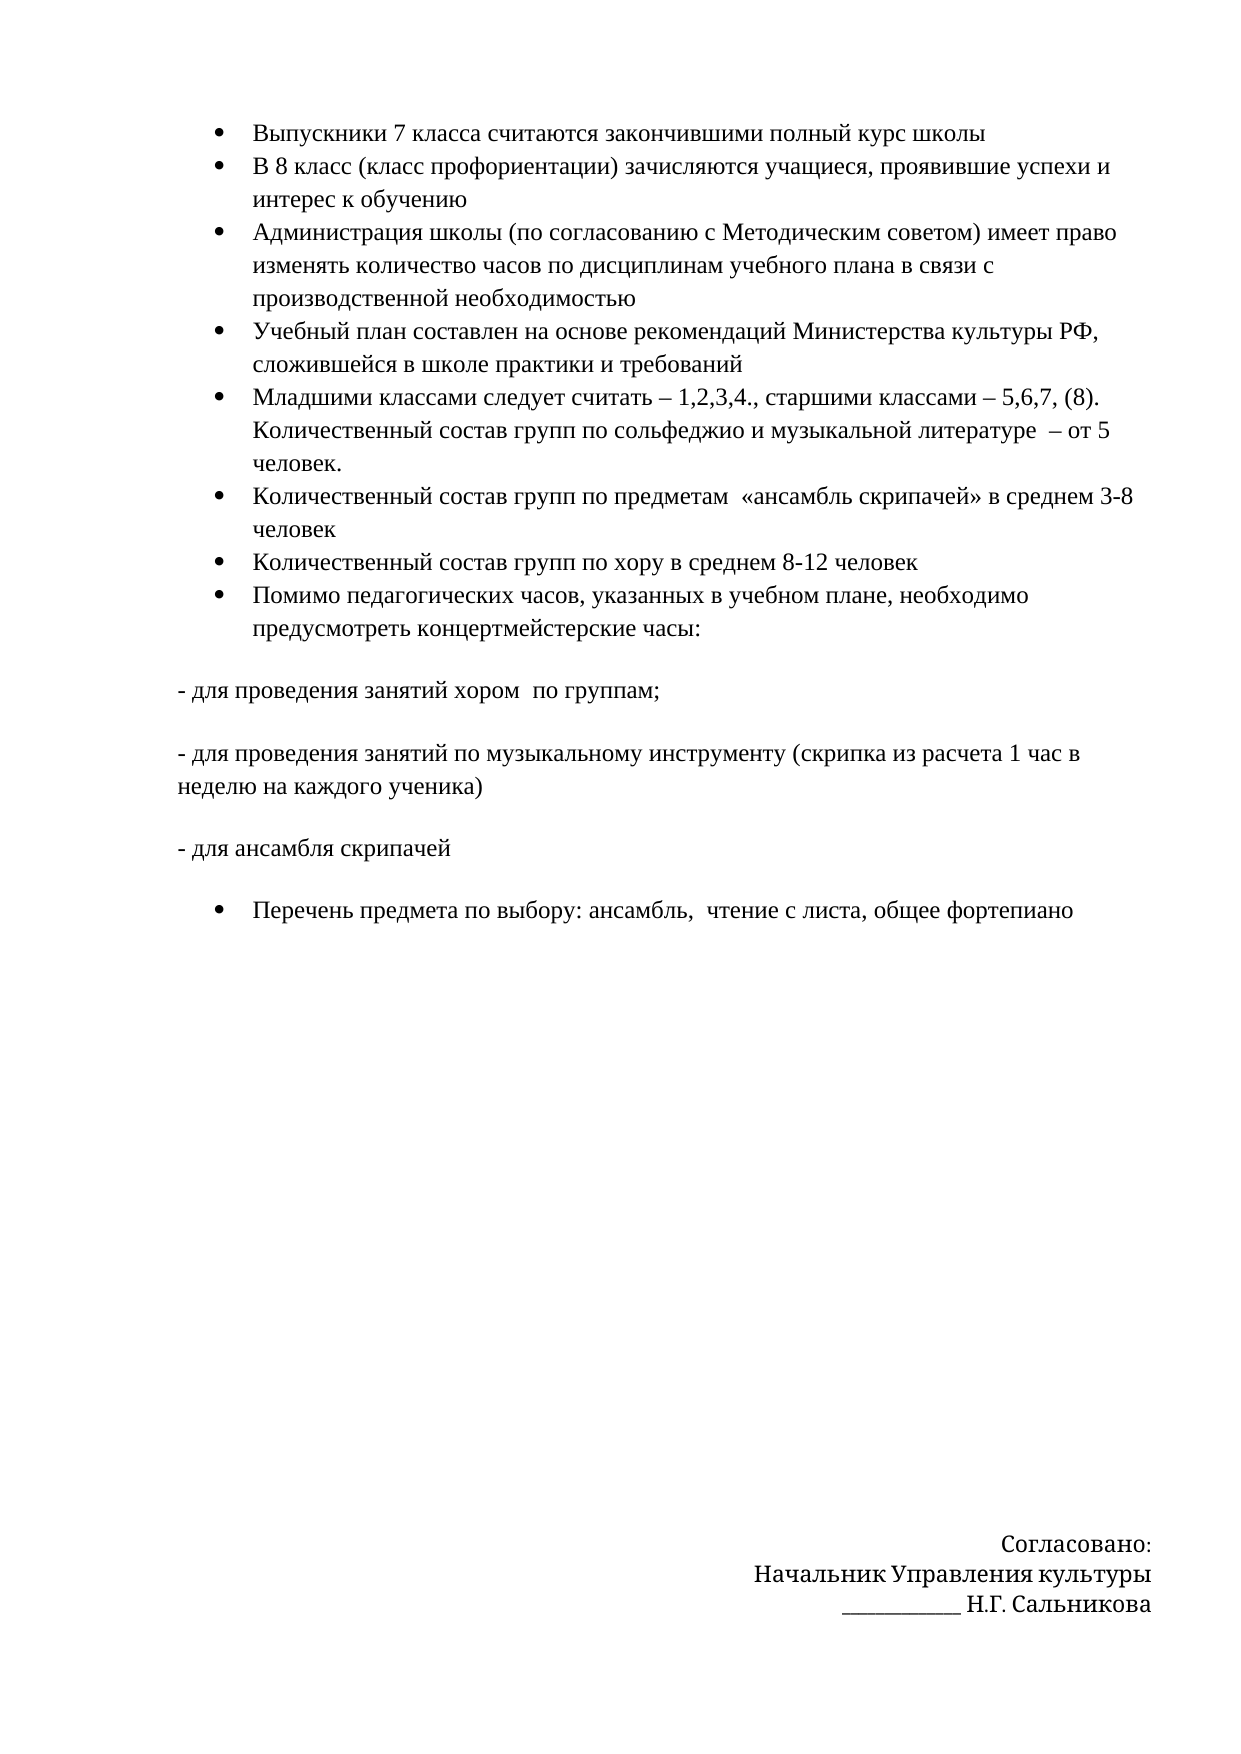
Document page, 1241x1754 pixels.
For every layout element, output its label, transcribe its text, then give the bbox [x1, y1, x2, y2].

list Учебный план составлен на основе рекомендаций Министерства культуры РФ, сложившейся в школе практики и требований [215, 316, 1152, 378]
list Выпускники 7 класса считаются закончившими полный курс школы [215, 118, 1152, 147]
list В 8 класс (класс профориентации) зачисляются учащиеся, проявившие успехи и интерес к обучению [215, 151, 1152, 213]
text - для проведения занятий по музыкальному инструменту (скрипка из расчета 1 час в неделю на каждого ученика) [177, 738, 1152, 799]
list Младшими классами следует считать – 1,2,3,4., старшими классами – 5,6,7, (8). Количественный состав групп по сольфеджио и музыкальной литературе – от 5 человек. [215, 382, 1152, 477]
text Начальник Управления культуры [177, 1562, 1152, 1588]
list Количественный состав групп по хору в среднем 8-12 человек [215, 547, 1152, 576]
text ______________ Н.Г. Сальникова [177, 1592, 1152, 1618]
list Администрация школы (по согласованию с Методическим советом) имеет право изменять количество часов по дисциплинам учебного плана в связи с производственной необходимостью [215, 217, 1152, 312]
text - для проведения занятий хором по группам; [177, 676, 1152, 704]
list Количественный состав групп по предметам «ансамбль скрипачей» в среднем 3-8 человек [215, 481, 1152, 543]
list Перечень предмета по выбору: ансамбль, чтение с листа, общее фортепиано [215, 895, 1152, 924]
text Согласовано: [177, 1531, 1152, 1558]
text - для ансамбля скрипачей [177, 833, 1152, 862]
list Помимо педагогических часов, указанных в учебном плане, необходимо предусмотреть концертмейстерские часы: [215, 580, 1152, 642]
